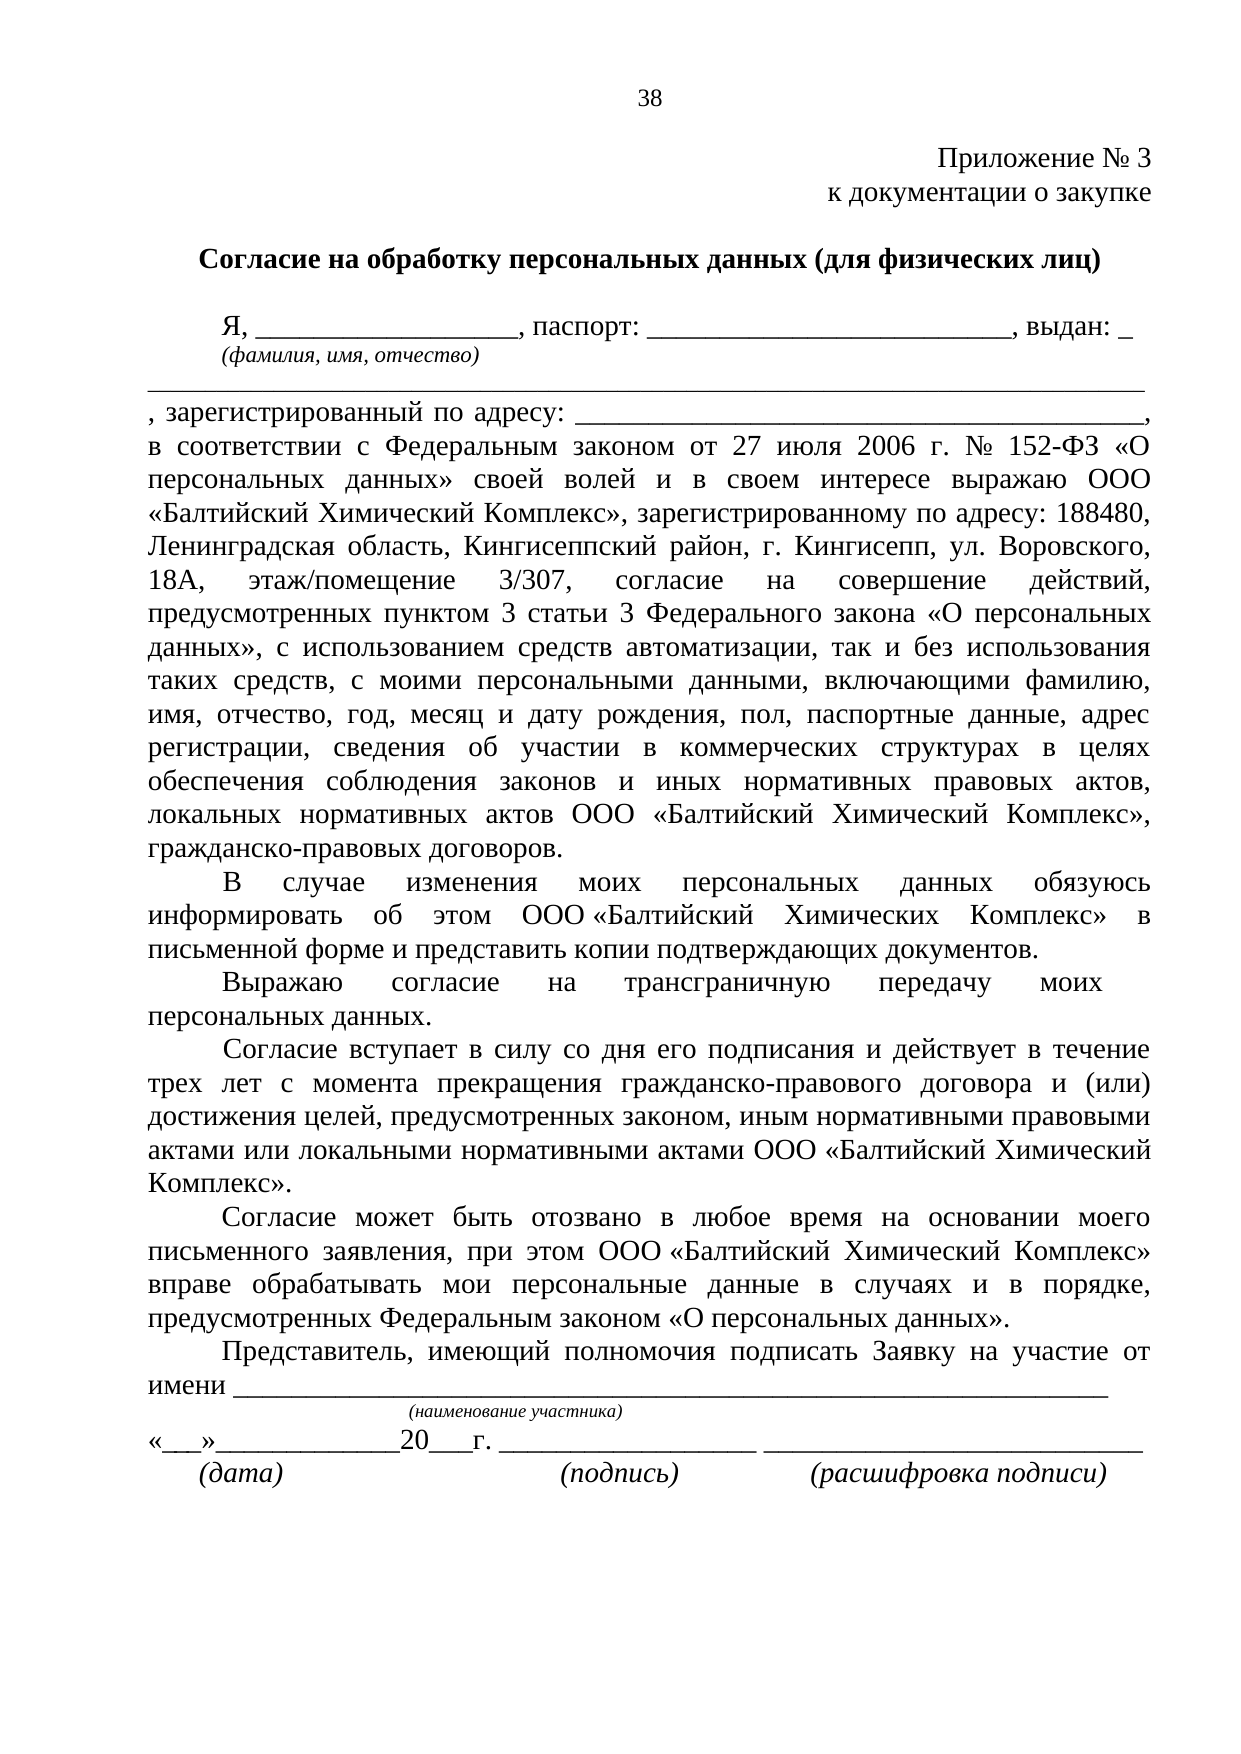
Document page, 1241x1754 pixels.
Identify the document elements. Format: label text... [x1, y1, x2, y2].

text Представитель, имеющий полномочия подписать Заявку на участие от имени ____________________________________________________________ [148, 1333, 1152, 1400]
text Приложение № 3 [148, 140, 1152, 174]
text к документации о закупке [148, 174, 1152, 207]
text « » 20___г. __________________________ [148, 1422, 1152, 1456]
text _______________________________________________________________________________________ [148, 368, 1152, 394]
text (наименование участника) [148, 1400, 1152, 1422]
text Выражаю согласие на трансграничную передачу моих персональных данных. [148, 964, 1152, 1031]
text (дата) (подпись) (расшифровка подписи) [148, 1456, 1152, 1489]
text (фамилия, имя, отчество) [148, 341, 1152, 368]
text , зарегистрированный по адресу: _______________________________________, в соответствии с Федеральным законом от 27 июля 2006 г. № 152-ФЗ «О персональных данных» своей волей и в своем интересе выражаю ООО «Балтийский Химический Комплекс», зарегистрированному по адресу: 188480, Ленинградская область, Кингисеппский район, г. Кингисепп, ул. Воровского, 18А, этаж/помещение 3/307, согласие на совершение действий, предусмотренных пунктом 3 статьи 3 Федерального закона «О персональных данных», с использованием средств автоматизации, так и без использования таких средств, с моими персональными данными, включающими фамилию, имя, отчество, год, месяц и дату рождения, пол, паспортные данные, адрес регистрации, сведения об участии в коммерческих структурах в целях обеспечения соблюдения законов и иных нормативных правовых актов, локальных нормативных актов ООО «Балтийский Химический Комплекс», гражданско-правовых договоров. [148, 394, 1152, 864]
text Согласие на обработку персональных данных (для физических лиц) [148, 241, 1152, 274]
text Согласие вступает в силу со дня его подписания и действует в течение трех лет с момента прекращения гражданско-правового договора и (или) достижения целей, предусмотренных законом, иным нормативными правовыми актами или локальными нормативными актами ООО «Балтийский Химический Комплекс». [148, 1031, 1152, 1199]
text Согласие может быть отозвано в любое время на основании моего письменного заявления, при этом ООО «Балтийский Химический Комплекс» вправе обрабатывать мои персональные данные в случаях и в порядке, предусмотренных Федеральным законом «О персональных данных». [148, 1199, 1152, 1333]
text В случае изменения моих персональных данных обязуюсь информировать об этом ООО «Балтийский Химических Комплекс» в письменной форме и представить копии подтверждающих документов. [148, 864, 1152, 964]
text Я, __________________, паспорт: _________________________, выдан: _ [148, 308, 1152, 341]
